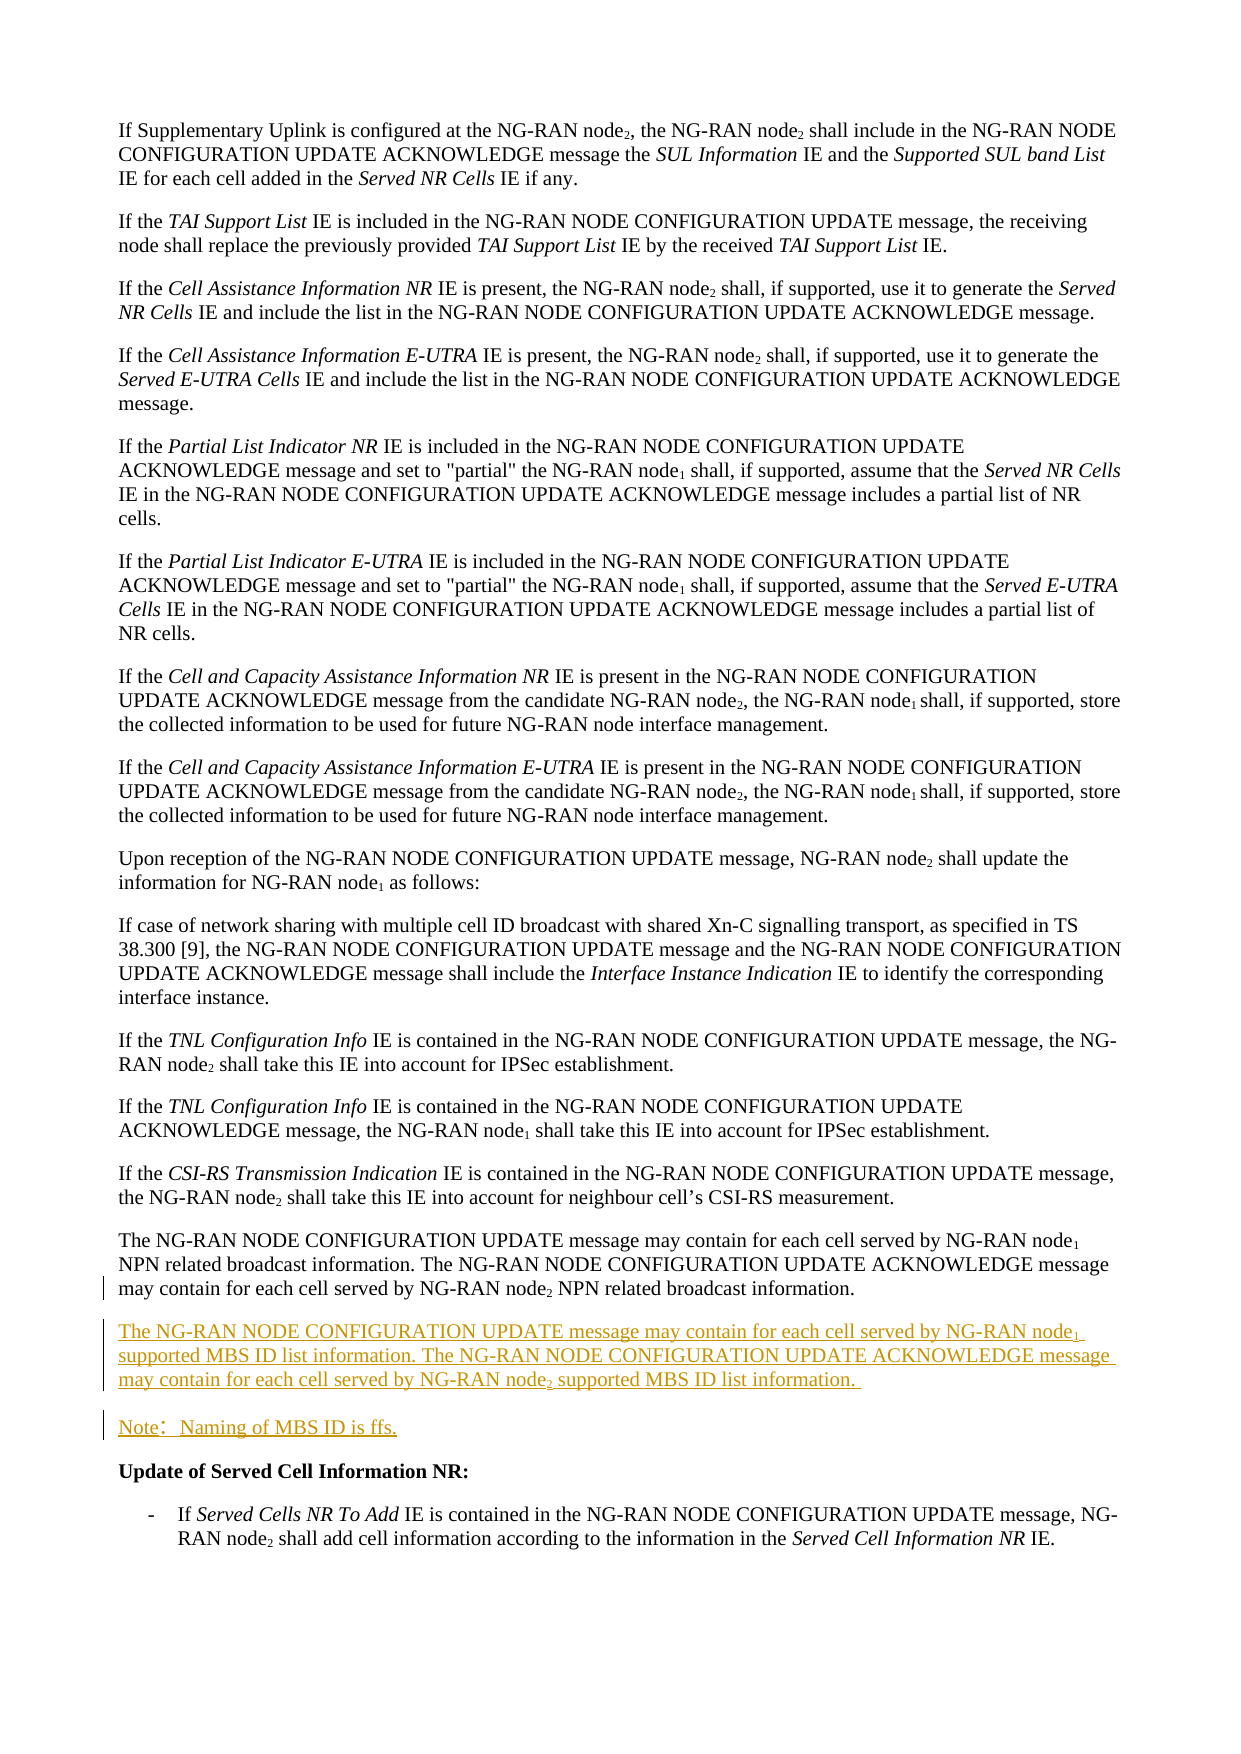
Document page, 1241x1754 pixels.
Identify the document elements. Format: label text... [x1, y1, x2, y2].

text If the Partial List Indicator E-UTRA IE is included in the NG-RAN NODE CONFIGURATION UPDATE ACKNOWLEDGE message and set to "partial" the NG-RAN node1 shall, if supported, assume that the Served E-UTRA Cells IE in the NG-RAN NODE CONFIGURATION UPDATE ACKNOWLEDGE message includes a partial list of NR cells. [118, 549, 1122, 645]
text If the Cell Assistance Information E-UTRA IE is present, the NG-RAN node2 shall, if supported, use it to generate the Served E-UTRA Cells IE and include the list in the NG-RAN NODE CONFIGURATION UPDATE ACKNOWLEDGE message. [118, 343, 1122, 415]
text Upon reception of the NG-RAN NODE CONFIGURATION UPDATE message, NG-RAN node2 shall update the information for NG-RAN node1 as follows: [118, 846, 1122, 894]
text If the CSI-RS Transmission Indication IE is contained in the NG-RAN NODE CONFIGURATION UPDATE message, the NG-RAN node2 shall take this IE into account for neighbour cell’s CSI-RS measurement. [118, 1161, 1122, 1209]
text If the Partial List Indicator NR IE is included in the NG-RAN NODE CONFIGURATION UPDATE ACKNOWLEDGE message and set to "partial" the NG-RAN node1 shall, if supported, assume that the Served NR Cells IE in the NG-RAN NODE CONFIGURATION UPDATE ACKNOWLEDGE message includes a partial list of NR cells. [118, 434, 1122, 530]
text If the Cell and Capacity Assistance Information E-UTRA IE is present in the NG-RAN NODE CONFIGURATION UPDATE ACKNOWLEDGE message from the candidate NG-RAN node2, the NG-RAN node1 shall, if supported, store the collected information to be used for future NG-RAN node interface management. [118, 755, 1122, 827]
text If the Cell and Capacity Assistance Information NR IE is present in the NG-RAN NODE CONFIGURATION UPDATE ACKNOWLEDGE message from the candidate NG-RAN node2, the NG-RAN node1 shall, if supported, store the collected information to be used for future NG-RAN node interface management. [118, 664, 1122, 736]
text If the TNL Configuration Info IE is contained in the NG-RAN NODE CONFIGURATION UPDATE message, the NG-RAN node2 shall take this IE into account for IPSec establishment. [118, 1027, 1122, 1076]
text If the TAI Support List IE is included in the NG-RAN NODE CONFIGURATION UPDATE message, the receiving node shall replace the previously provided TAI Support List IE by the received TAI Support List IE. [118, 209, 1122, 257]
text - If Served Cells NR To Add IE is contained in the NG-RAN NODE CONFIGURATION UPDATE message, NG-RAN node2 shall add cell information according to the information in the Served Cell Information NR IE. [148, 1502, 1122, 1550]
text If the TNL Configuration Info IE is contained in the NG-RAN NODE CONFIGURATION UPDATE ACKNOWLEDGE message, the NG-RAN node1 shall take this IE into account for IPSec establishment. [118, 1094, 1122, 1142]
text The NG-RAN NODE CONFIGURATION UPDATE message may contain for each cell served by NG-RAN node1 NPN related broadcast information. The NG-RAN NODE CONFIGURATION UPDATE ACKNOWLEDGE message may contain for each cell served by NG-RAN node2 NPN related broadcast information. [118, 1228, 1122, 1300]
text If the Cell Assistance Information NR IE is present, the NG-RAN node2 shall, if supported, use it to generate the Served NR Cells IE and include the list in the NG-RAN NODE CONFIGURATION UPDATE ACKNOWLEDGE message. [118, 276, 1122, 324]
text If case of network sharing with multiple cell ID broadcast with shared Xn-C signalling transport, as specified in TS 38.300 [9], the NG-RAN NODE CONFIGURATION UPDATE message and the NG-RAN NODE CONFIGURATION UPDATE ACKNOWLEDGE message shall include the Interface Instance Indication IE to identify the corresponding interface instance. [118, 912, 1122, 1009]
text If Supplementary Uplink is configured at the NG-RAN node2, the NG-RAN node2 shall include in the NG-RAN NODE CONFIGURATION UPDATE ACKNOWLEDGE message the SUL Information IE and the Supported SUL band List IE for each cell added in the Served NR Cells IE if any. [118, 118, 1122, 190]
text Update of Served Cell Information NR: [118, 1459, 1122, 1483]
